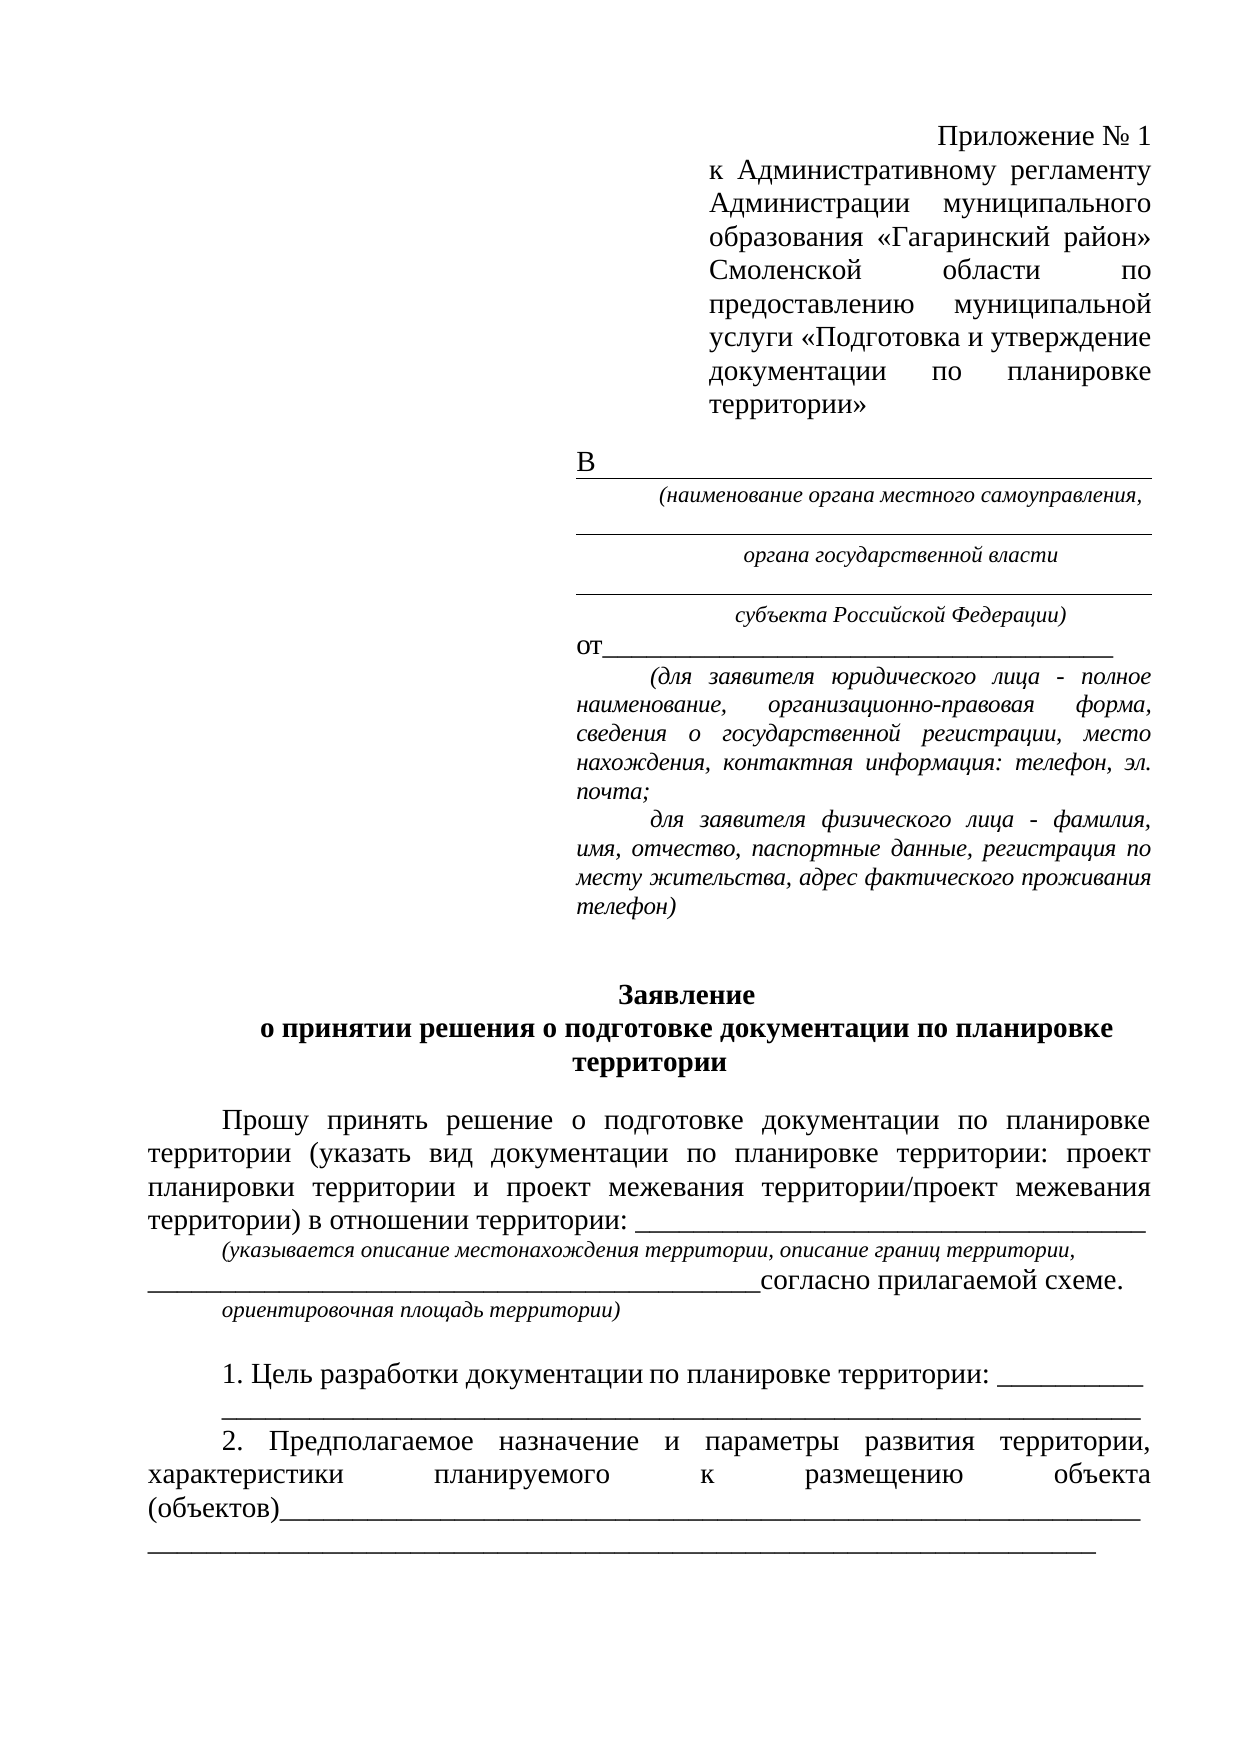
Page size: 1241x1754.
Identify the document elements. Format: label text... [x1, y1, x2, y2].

text от___________________________________ [576, 627, 1152, 661]
text В [502, 444, 1152, 478]
text _______________________________________________________________ [148, 1389, 1152, 1423]
text (указывается описание местонахождения территории, описание границ территории, [148, 1236, 1152, 1262]
text _________________________________________________________________ [148, 1523, 1152, 1557]
text (для заявителя юридического лица - полное наименование, организационно-правовая форма, сведения о государственной регистрации, место нахождения, контактная информация: телефон, эл. почта; [576, 661, 1152, 804]
text Заявление [148, 977, 1152, 1011]
text о принятии решения о подготовке документации по планировке территории [148, 1011, 1152, 1078]
text к Административному регламенту Администрации муниципального образования «Гагаринский район» Смоленской области по предоставлению муниципальной услуги «Подготовка и утверждение документации по планировке территории» [709, 152, 1152, 420]
text Приложение № 1 [709, 118, 1152, 152]
text __________________________________________согласно прилагаемой схеме. [148, 1262, 1152, 1296]
text Прошу принять решение о подготовке документации по планировке территории (указать вид документации по планировке территории: проект планировки территории и проект межевания территории/проект межевания территории) в отношении территории: ___________________________________ [148, 1102, 1152, 1236]
text органа государственной власти [576, 535, 1152, 567]
text субъекта Российской Федерации) [576, 595, 1152, 627]
text ориентировочная площадь территории) [148, 1296, 1152, 1322]
text для заявителя физического лица - фамилия, имя, отчество, паспортные данные, регистрация по месту жительства, адрес фактического проживания телефон) [576, 804, 1152, 919]
text (наименование органа местного самоуправления, [576, 479, 1152, 507]
text 1. Цель разработки документации по планировке территории: __________ [148, 1356, 1152, 1389]
text 2. Предполагаемое назначение и параметры развития территории, характеристики планируемого к размещению объекта (объектов)___________________________________________________________ [148, 1423, 1152, 1523]
